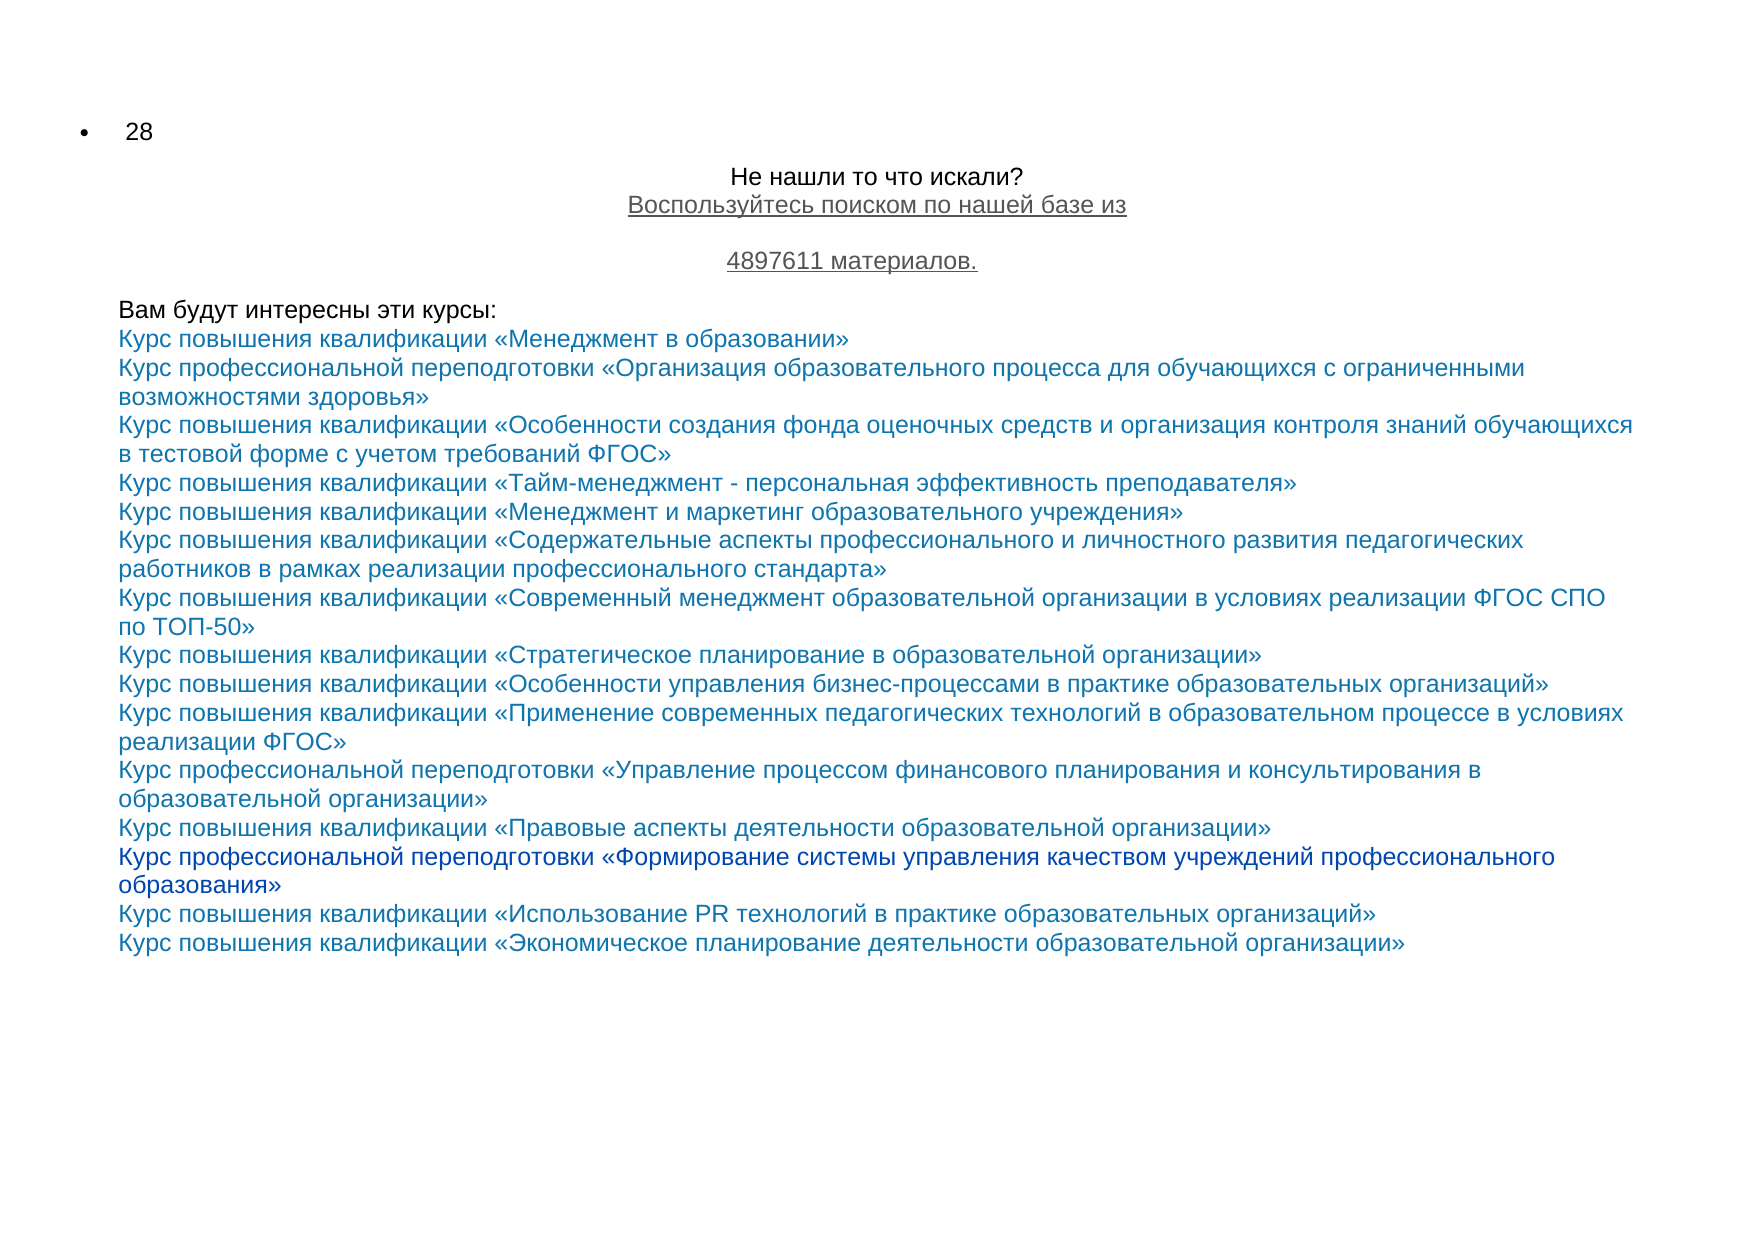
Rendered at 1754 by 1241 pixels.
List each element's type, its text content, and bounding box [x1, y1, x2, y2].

list 28 [81, 117, 1636, 146]
text Вам будут интересны эти курсы: [118, 295, 1636, 324]
text Не нашли то что искали? [118, 162, 1636, 190]
text Курс повышения квалификации «Менеджмент в образовании» Курс профессиональной переподготовки «Организация образовательного процесса для обучающихся с ограниченными возможностями здоровья» Курс повышения квалификации «Особенности создания фонда оценочных средств и организация контроля знаний обучающихся в тестовой форме с учетом требований ФГОС» Курс повышения квалификации «Тайм-менеджмент - персональная эффективность преподавателя» Курс повышения квалификации «Менеджмент и маркетинг образовательного учреждения» Курс повышения квалификации «Содержательные аспекты профессионального и личностного развития педагогических работников в рамках реализации профессионального стандарта» Курс повышения квалификации «Современный менеджмент образовательной организации в условиях реализации ФГОС СПО по ТОП-50» Курс повышения квалификации «Стратегическое планирование в образовательной организации» Курс повышения квалификации «Особенности управления бизнес-процессами в практике образовательных организаций» Курс повышения квалификации «Применение современных педагогических технологий в образовательном процессе в условиях реализации ФГОС» Курс профессиональной переподготовки «Управление процессом финансового планирования и консультирования в образовательной организации» Курс повышения квалификации «Правовые аспекты деятельности образовательной организации» Курс профессиональной переподготовки «Формирование системы управления качеством учреждений профессионального образования» Курс повышения квалификации «Использование PR технологий в практике образовательных организаций» Курс повышения квалификации «Экономическое планирование деятельности образовательной организации» [118, 324, 1636, 957]
text Воспользуйтесь поиском по нашей базе из 4897611 материалов. [118, 190, 1636, 274]
